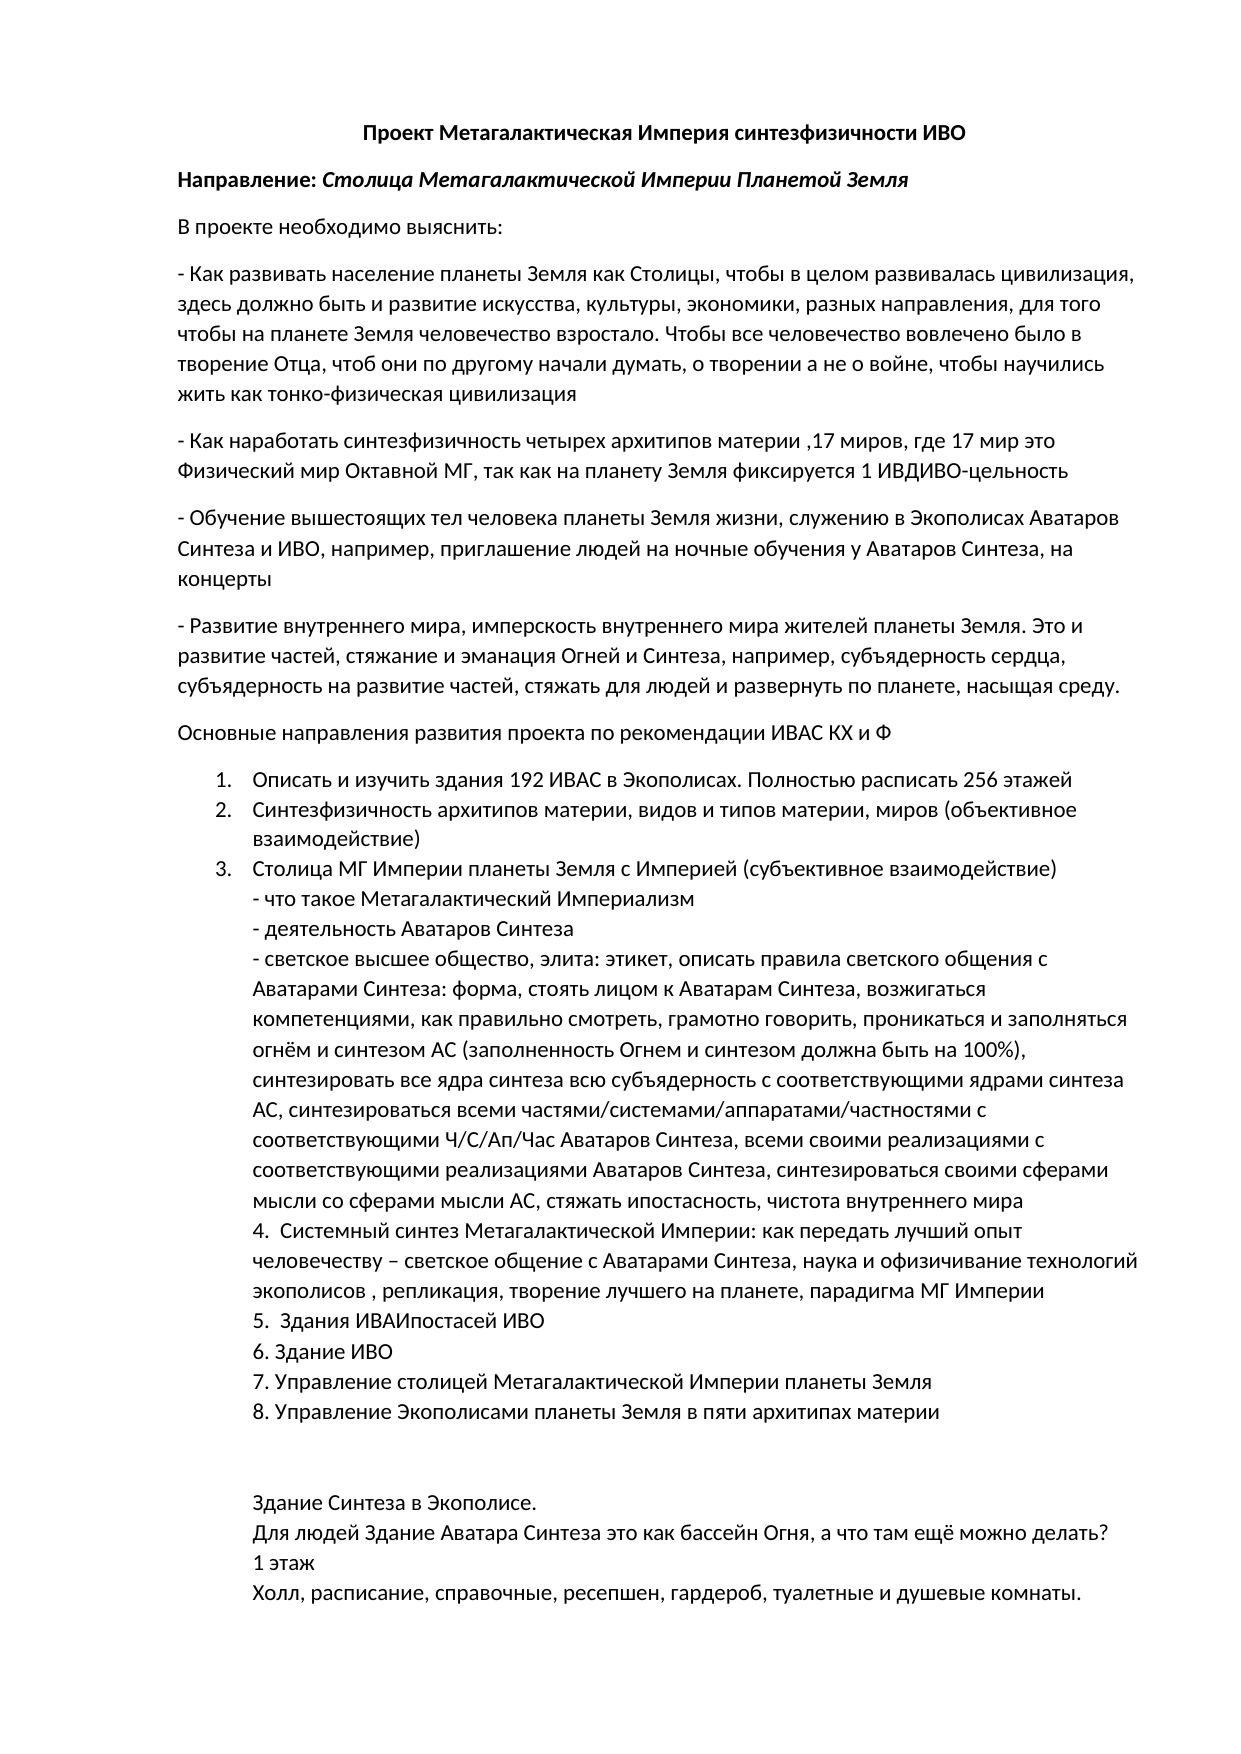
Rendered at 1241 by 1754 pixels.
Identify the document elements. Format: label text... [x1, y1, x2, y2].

text 8. Управление Экополисами планеты Земля в пяти архитипах материи [252, 1397, 1152, 1425]
text 6. Здание ИВО [252, 1337, 1152, 1365]
text - Как развивать население планеты Земля как Столицы, чтобы в целом развивалась цивилизация, здесь должно быть и развитие искусства, культуры, экономики, разных направления, для того чтобы на планете Земля человечество взростало. Чтобы все человечество вовлечено было в творение Отца, чтоб они по другому начали думать, о творении а не о войне, чтобы научились жить как тонко-физическая цивилизация [177, 259, 1152, 408]
text - деятельность Аватаров Синтеза [252, 914, 1152, 942]
list Синтезфизичность архитипов материи, видов и типов материи, миров (объективное взаимодействие) [215, 795, 1152, 852]
text - светское высшее общество, элита: этикет, описать правила светского общения с Аватарами Синтеза: форма, стоять лицом к Аватарам Синтеза, возжигаться компетенциями, как правильно смотреть, грамотно говорить, проникаться и заполняться огнём и синтезом АС (заполненность Огнем и синтезом должна быть на 100%), синтезировать все ядра синтеза всю субъядерность с соответствующими ядрами синтеза АС, синтезироваться всеми частями/системами/аппаратами/частностями с соответствующими Ч/С/Ап/Час Аватаров Синтеза, всеми своими реализациями с соответствующими реализациями Аватаров Синтеза, синтезироваться своими сферами мысли со сферами мысли АС, стяжать ипостасность, чистота внутреннего мира [252, 944, 1152, 1214]
text В проекте необходимо выяснить: [177, 212, 1152, 240]
text 1 этаж [252, 1548, 1152, 1576]
text Здание Синтеза в Экополисе. [252, 1488, 1152, 1516]
text Проект Метагалактическая Империя синтезфизичности ИВО [177, 118, 1152, 146]
text Направление: Столица Метагалактической Империи Планетой Земля [177, 165, 1152, 193]
text - Как наработать синтезфизичность четырех архитипов материи ,17 миров, где 17 мир это Физический мир Октавной МГ, так как на планету Земля фиксируется 1 ИВДИВО-цельность [177, 426, 1152, 485]
text 5. Здания ИВАИпостасей ИВО [252, 1307, 1152, 1335]
text - Обучение вышестоящих тел человека планеты Земля жизни, служению в Экополисах Аватаров Синтеза и ИВО, например, приглашение людей на ночные обучения у Аватаров Синтеза, на концерты [177, 503, 1152, 592]
text - что такое Метагалактический Империализм [252, 884, 1152, 912]
text 7. Управление столицей Метагалактической Империи планеты Земля [252, 1367, 1152, 1395]
text Основные направления развития проекта по рекомендации ИВАС КХ и Ф [177, 718, 1152, 746]
list Описать и изучить здания 192 ИВАС в Экополисах. Полностью расписать 256 этажей [215, 765, 1152, 793]
text Холл, расписание, справочные, ресепшен, гардероб, туалетные и душевые комнаты. [252, 1578, 1152, 1607]
list Столица МГ Империи планеты Земля с Империей (субъективное взаимодействие) [215, 854, 1152, 882]
text Для людей Здание Аватара Синтеза это как бассейн Огня, а что там ещё можно делать? [252, 1518, 1152, 1546]
text - Развитие внутреннего мира, имперскость внутреннего мира жителей планеты Земля. Это и развитие частей, стяжание и эманация Огней и Синтеза, например, субъядерность сердца, субъядерность на развитие частей, стяжать для людей и развернуть по планете, насыщая среду. [177, 611, 1152, 699]
text 4. Системный синтез Метагалактической Империи: как передать лучший опыт человечеству – светское общение с Аватарами Синтеза, наука и офизичивание технологий экополисов , репликация, творение лучшего на планете, парадигма МГ Империи [252, 1216, 1152, 1304]
